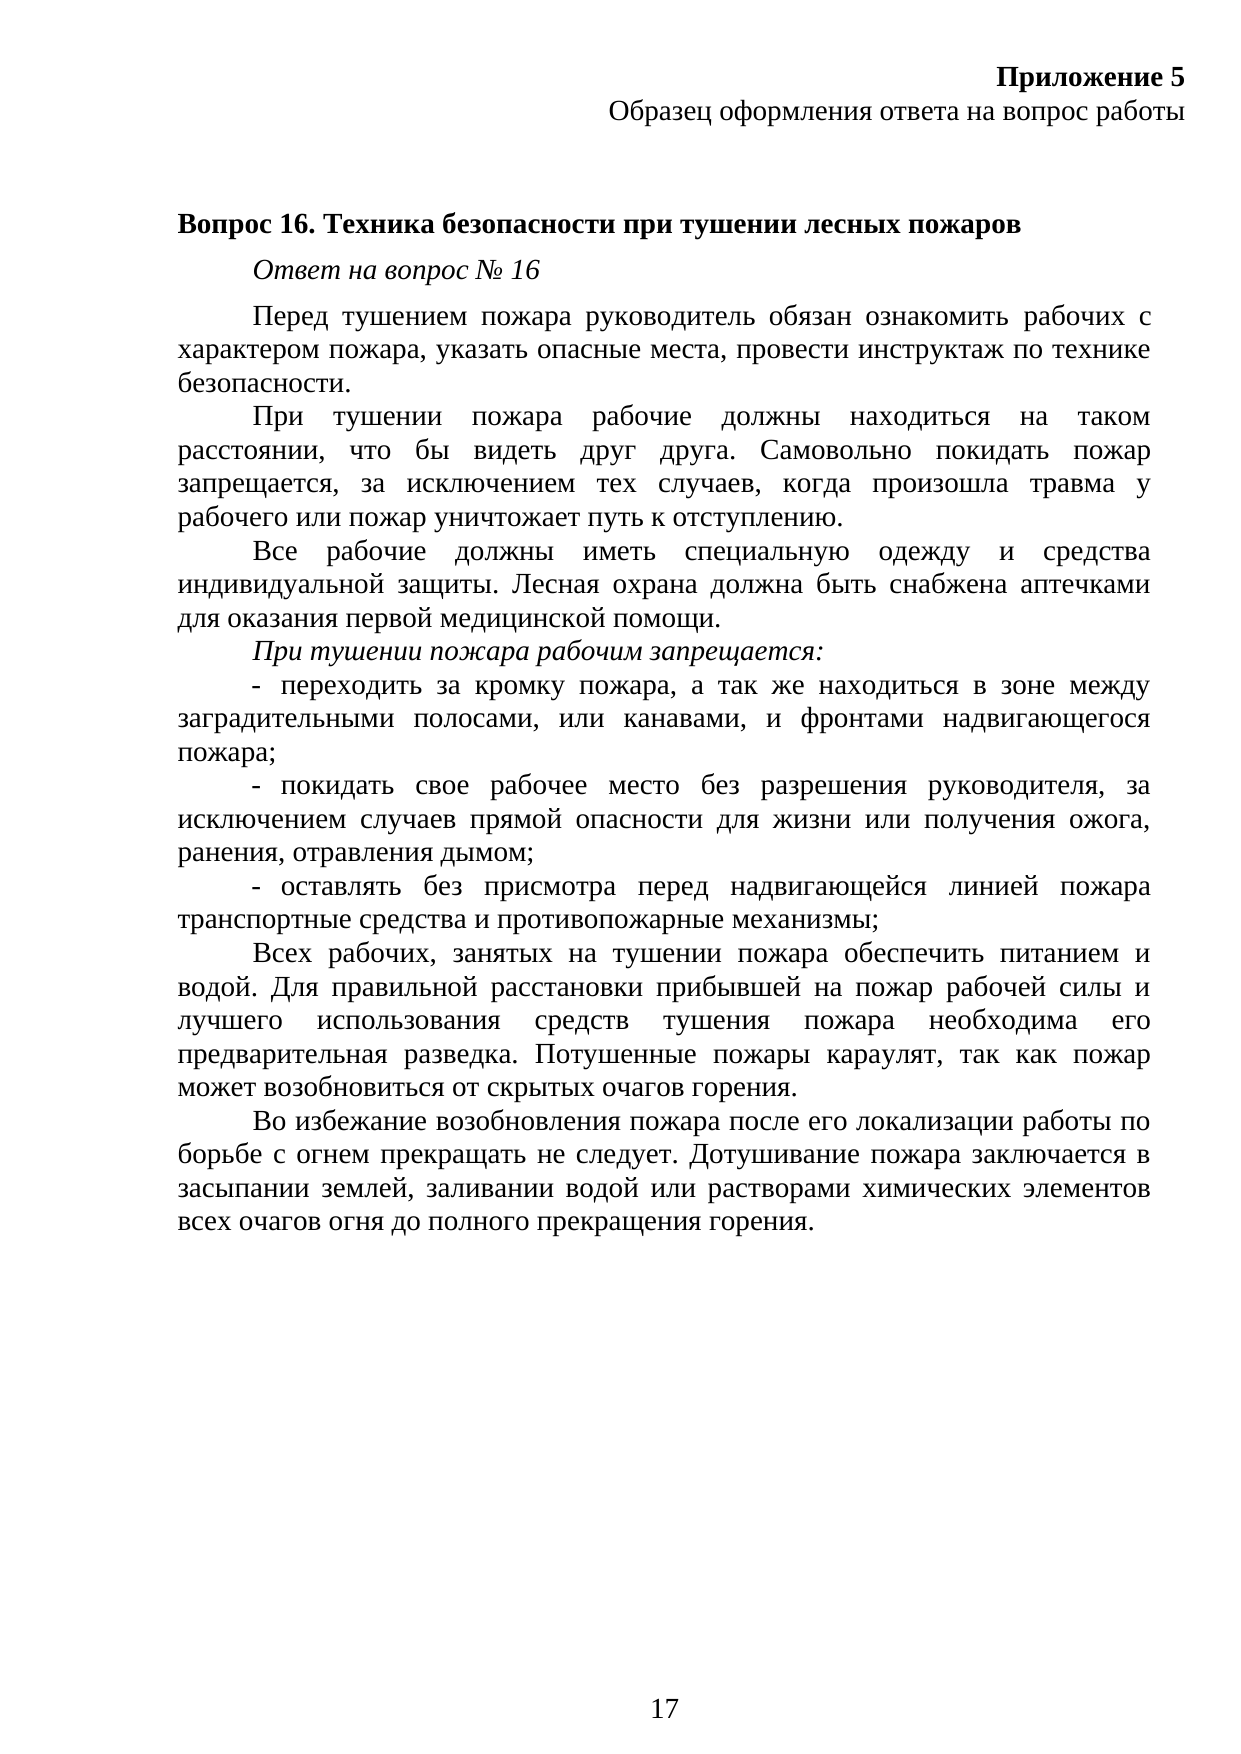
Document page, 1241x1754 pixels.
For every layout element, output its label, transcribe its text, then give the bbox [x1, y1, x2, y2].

text Всех рабочих, занятых на тушении пожара обеспечить питанием и водой. Для правильной расстановки прибывшей на пожар рабочей силы и лучшего использования средств тушения пожара необходима его предварительная разведка. Потушенные пожары караулят, так как пожар может возобновиться от скрытых очагов горения. [177, 935, 1152, 1103]
list оставлять без присмотра перед надвигающейся линией пожара транспортные средства и противопожарные механизмы; [177, 868, 1152, 935]
text Ответ на вопрос № 16 [177, 252, 1152, 285]
list покидать свое рабочее место без разрешения руководителя, за исключением случаев прямой опасности для жизни или получения ожога, ранения, отравления дымом; [177, 767, 1152, 868]
list переходить за кромку пожара, а так же находиться в зоне между заградительными полосами, или канавами, и фронтами надвигающегося пожара; [177, 667, 1152, 767]
text При тушении пожара рабочие должны находиться на таком расстоянии, что бы видеть друг друга. Самовольно покидать пожар запрещается, за исключением тех случаев, когда произошла травма у рабочего или пожар уничтожает путь к отступлению. [177, 398, 1152, 533]
text Все рабочие должны иметь специальную одежду и средства индивидуальной защиты. Лесная охрана должна быть снабжена аптечками для оказания первой медицинской помощи. [177, 533, 1152, 633]
text Вопрос 16. Техника безопасности при тушении лесных пожаров [177, 206, 1152, 239]
text Перед тушением пожара руководитель обязан ознакомить рабочих с характером пожара, указать опасные места, провести инструктаж по технике безопасности. [177, 298, 1152, 398]
text Во избежание возобновления пожара после его локализации работы по борьбе с огнем прекращать не следует. Дотушивание пожара заключается в засыпании землей, заливании водой или растворами химических элементов всех очагов огня до полного прекращения горения. [177, 1103, 1152, 1237]
text При тушении пожара рабочим запрещается: [177, 633, 1152, 667]
